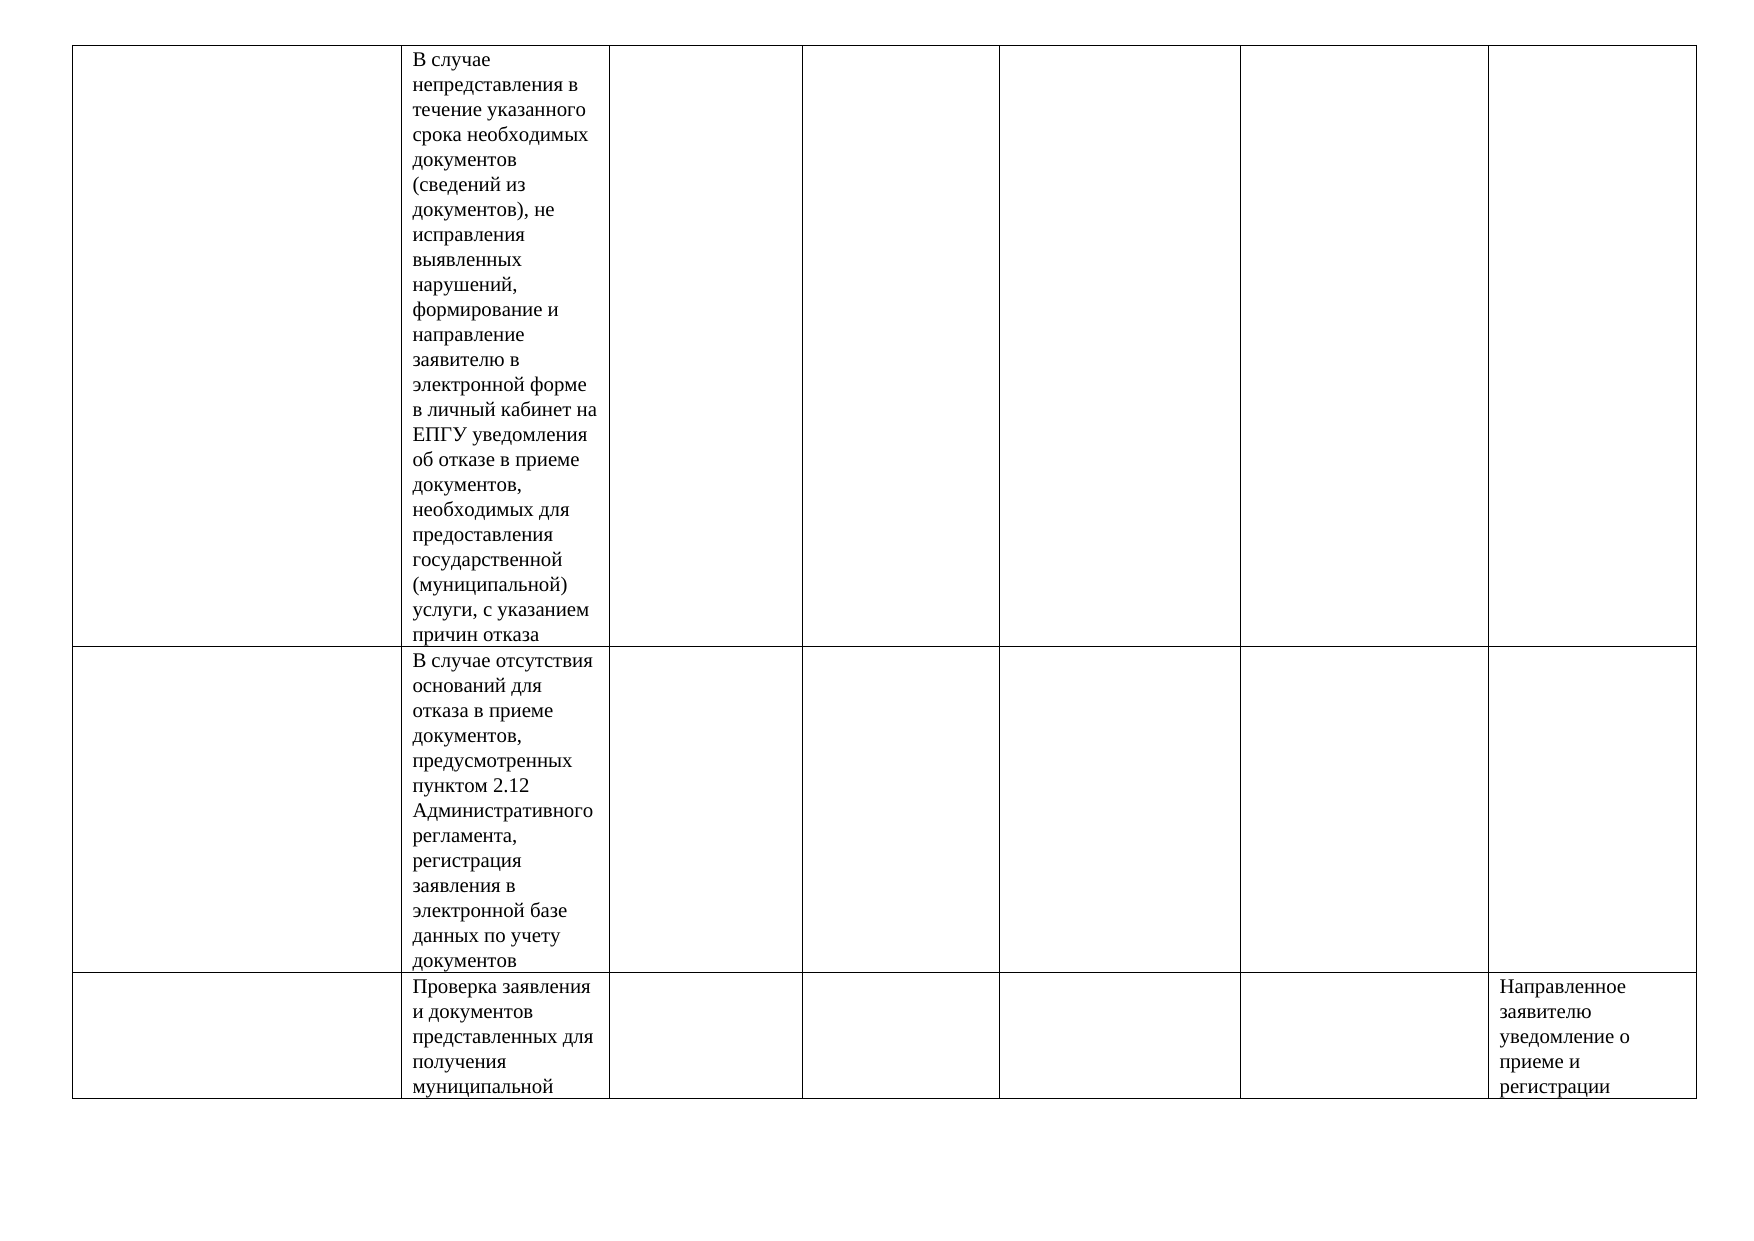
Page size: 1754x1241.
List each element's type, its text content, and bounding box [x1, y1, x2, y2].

table_cell [73, 647, 401, 972]
table_cell [803, 46, 999, 646]
table_cell [610, 46, 802, 646]
table_cell [1489, 647, 1696, 972]
table_cell [1241, 46, 1488, 646]
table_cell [1489, 973, 1696, 1098]
table_cell [1000, 647, 1240, 972]
table_cell В случае непредставления в течение указанного срока необходимых документов (сведений из документов), не исправления выявленных нарушений, формирование и направление заявителю в электронной форме в личный кабинет на ЕПГУ уведомления об отказе в приеме документов, необходимых для предоставления государственной (муниципальной) услуги, с указанием причин отказа [402, 46, 609, 646]
table_cell В случае отсутствия оснований для отказа в приеме документов, предусмотренных пунктом 2.12 Административного регламента, регистрация заявления в электронной базе данных по учету документов [402, 647, 609, 972]
table_cell [1489, 46, 1696, 646]
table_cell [402, 973, 609, 1098]
table_cell [610, 973, 802, 1098]
table_cell [803, 973, 999, 1098]
table_cell [803, 647, 999, 972]
table_cell [73, 973, 401, 1098]
table_cell [610, 647, 802, 972]
table_cell [73, 46, 401, 646]
table_cell [1000, 46, 1240, 646]
table_cell [1000, 973, 1240, 1098]
table_cell [1241, 647, 1488, 972]
table_cell [1241, 973, 1488, 1098]
